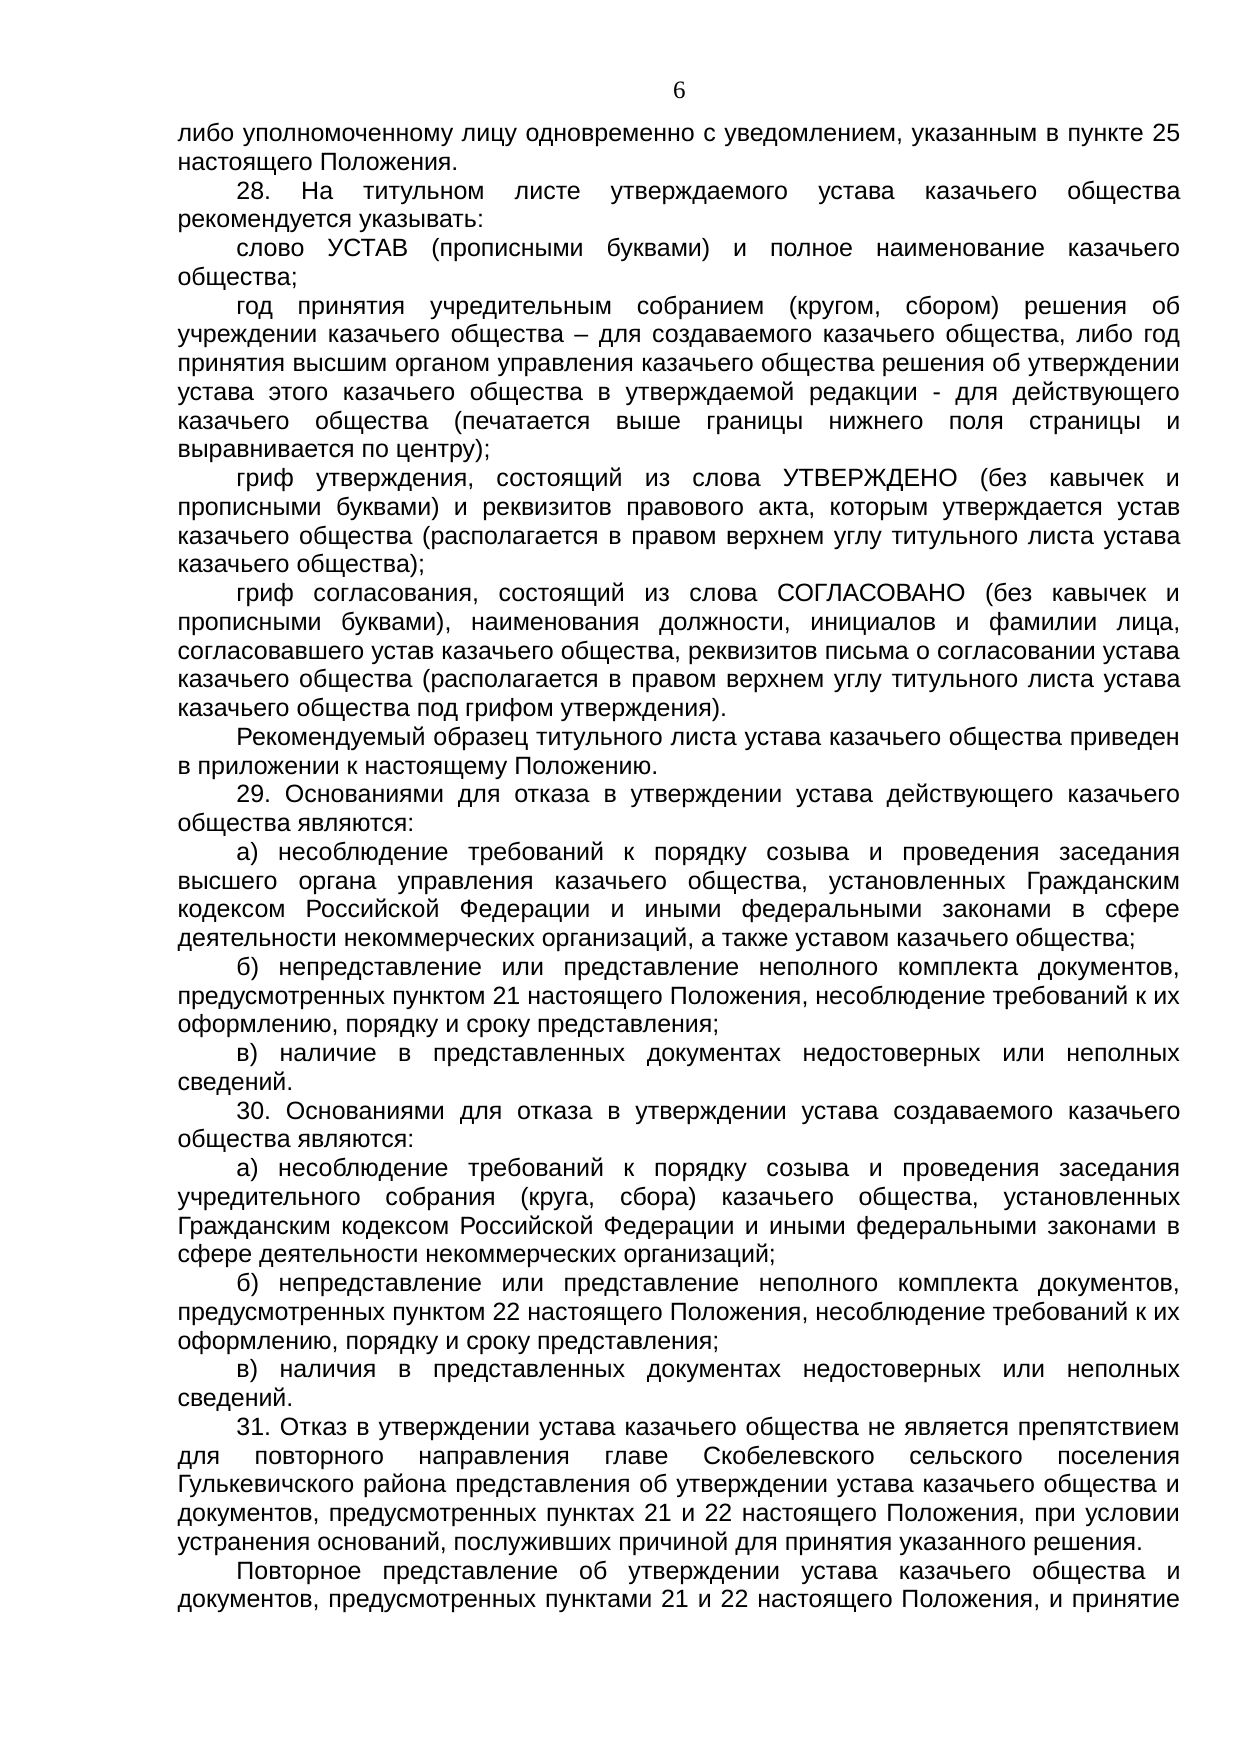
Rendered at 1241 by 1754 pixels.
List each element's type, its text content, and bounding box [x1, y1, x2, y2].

text 28. На титульном листе утверждаемого устава казачьего общества рекомендуется указывать: [177, 176, 1181, 233]
text б) непредставление или представление неполного комплекта документов, предусмотренных пунктом 22 настоящего Положения, несоблюдение требований к их оформлению, порядку и сроку представления; [177, 1268, 1181, 1354]
text а) несоблюдение требований к порядку созыва и проведения заседания высшего органа управления казачьего общества, установленных Гражданским кодексом Российской Федерации и иными федеральными законами в сфере деятельности некоммерческих организаций, а также уставом казачьего общества; [177, 837, 1181, 952]
text а) несоблюдение требований к порядку созыва и проведения заседания учредительного собрания (круга, сбора) казачьего общества, установленных Гражданским кодексом Российской Федерации и иными федеральными законами в сфере деятельности некоммерческих организаций; [177, 1153, 1181, 1268]
text гриф согласования, состоящий из слова СОГЛАСОВАНО (без кавычек и прописными буквами), наименования должности, инициалов и фамилии лица, согласовавшего устав казачьего общества, реквизитов письма о согласовании устава казачьего общества (располагается в правом верхнем углу титульного листа устава казачьего общества под грифом утверждения). [177, 578, 1181, 722]
text слово УСТАВ (прописными буквами) и полное наименование казачьего общества; [177, 233, 1181, 291]
text 31. Отказ в утверждении устава казачьего общества не является препятствием для повторного направления главе Скобелевского сельского поселения Гулькевичского района представления об утверждении устава казачьего общества и документов, предусмотренных пунктах 21 и 22 настоящего Положения, при условии устранения оснований, послуживших причиной для принятия указанного решения. [177, 1412, 1181, 1556]
text б) непредставление или представление неполного комплекта документов, предусмотренных пунктом 21 настоящего Положения, несоблюдение требований к их оформлению, порядку и сроку представления; [177, 952, 1181, 1038]
text гриф утверждения, состоящий из слова УТВЕРЖДЕНО (без кавычек и прописными буквами) и реквизитов правового акта, которым утверждается устав казачьего общества (располагается в правом верхнем углу титульного листа устава казачьего общества); [177, 463, 1181, 578]
text Рекомендуемый образец титульного листа устава казачьего общества приведен в приложении к настоящему Положению. [177, 722, 1181, 779]
text 30. Основаниями для отказа в утверждении устава создаваемого казачьего общества являются: [177, 1096, 1181, 1153]
text год принятия учредительным собранием (кругом, сбором) решения об учреждении казачьего общества – для создаваемого казачьего общества, либо год принятия высшим органом управления казачьего общества решения об утверждении устава этого казачьего общества в утверждаемой редакции - для действующего казачьего общества (печатается выше границы нижнего поля страницы и выравнивается по центру); [177, 291, 1181, 463]
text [177, 1556, 1181, 1613]
text 29. Основаниями для отказа в утверждении устава действующего казачьего общества являются: [177, 779, 1181, 837]
text в) наличие в представленных документах недостоверных или неполных сведений. [177, 1038, 1181, 1096]
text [177, 118, 1181, 176]
text в) наличия в представленных документах недостоверных или неполных сведений. [177, 1354, 1181, 1412]
